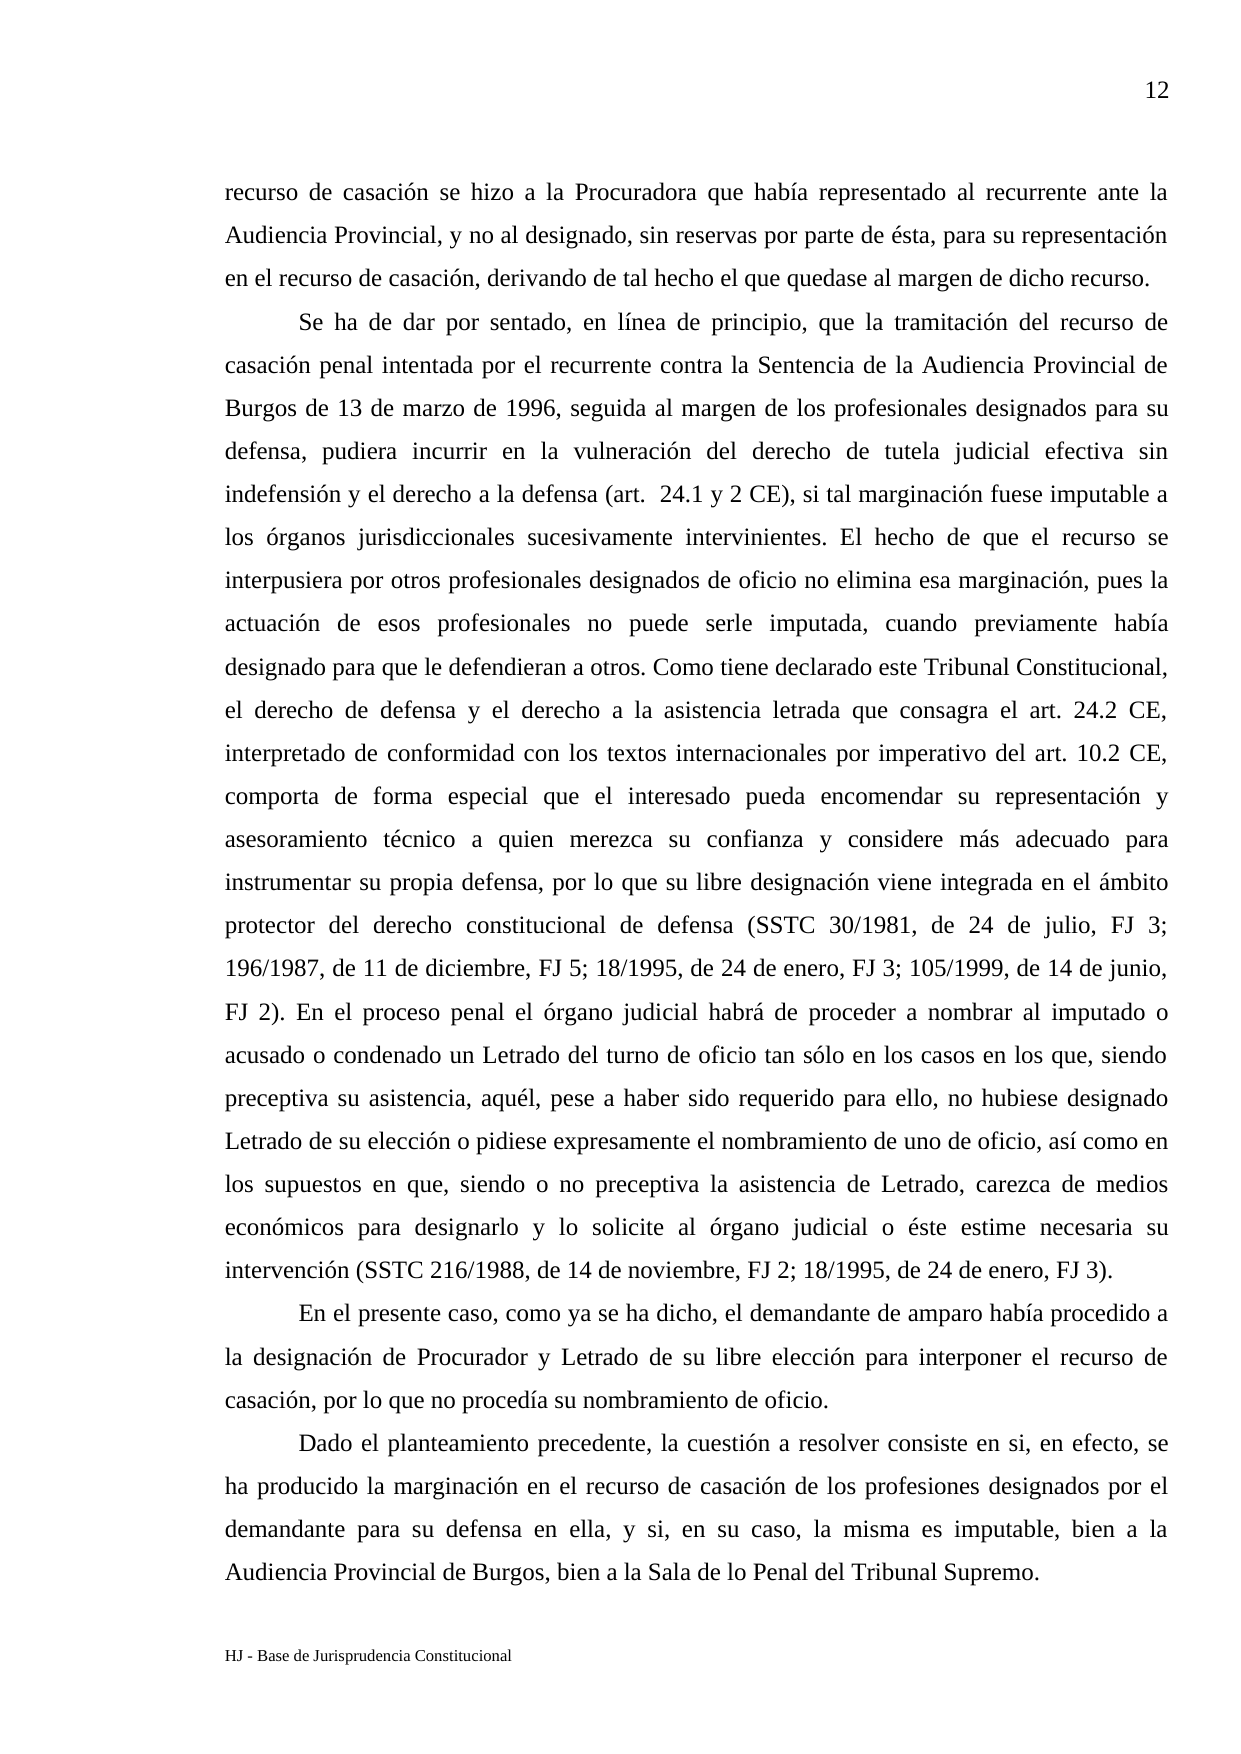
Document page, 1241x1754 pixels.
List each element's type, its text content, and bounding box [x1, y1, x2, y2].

text Se ha de dar por sentado, en línea de principio, que la tramitación del recurso de casación penal intentada por el recurrente contra la Sentencia de la Audiencia Provincial de Burgos de 13 de marzo de 1996, seguida al margen de los profesionales designados para su defensa, pudiera incurrir en la vulneración del derecho de tutela judicial efectiva sin indefensión y el derecho a la defensa (art. 24.1 y 2 CE), si tal marginación fuese imputable a los órganos jurisdiccionales sucesivamente intervinientes. El hecho de que el recurso se interpusiera por otros profesionales designados de oficio no elimina esa marginación, pues la actuación de esos profesionales no puede serle imputada, cuando previamente había designado para que le defendieran a otros. Como tiene declarado este Tribunal Constitucional, el derecho de defensa y el derecho a la asistencia letrada que consagra el art. 24.2 CE, interpretado de conformidad con los textos internacionales por imperativo del art. 10.2 CE, comporta de forma especial que el interesado pueda encomendar su representación y asesoramiento técnico a quien merezca su confianza y considere más adecuado para instrumentar su propia defensa, por lo que su libre designación viene integrada en el ámbito protector del derecho constitucional de defensa (SSTC 30/1981, de 24 de julio, FJ 3; 196/1987, de 11 de diciembre, FJ 5; 18/1995, de 24 de enero, FJ 3; 105/1999, de 14 de junio, FJ 2). En el proceso penal el órgano judicial habrá de proceder a nombrar al imputado o acusado o condenado un Letrado del turno de oficio tan sólo en los casos en los que, siendo preceptiva su asistencia, aquél, pese a haber sido requerido para ello, no hubiese designado Letrado de su elección o pidiese expresamente el nombramiento de uno de oficio, así como en los supuestos en que, siendo o no preceptiva la asistencia de Letrado, carezca de medios económicos para designarlo y lo solicite al órgano judicial o éste estime necesaria su intervención (SSTC 216/1988, de 14 de noviembre, FJ 2; 18/1995, de 24 de enero, FJ 3). [224, 307, 1169, 1284]
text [224, 177, 1169, 292]
text En el presente caso, como ya se ha dicho, el demandante de amparo había procedido a la designación de Procurador y Letrado de su libre elección para interponer el recurso de casación, por lo que no procedía su nombramiento de oficio. [224, 1298, 1169, 1413]
text Dado el planteamiento precedente, la cuestión a resolver consiste en si, en efecto, se ha producido la marginación en el recurso de casación de los profesiones designados por el demandante para su defensa en ella, y si, en su caso, la misma es imputable, bien a la Audiencia Provincial de Burgos, bien a la Sala de lo Penal del Tribunal Supremo. [224, 1428, 1169, 1586]
